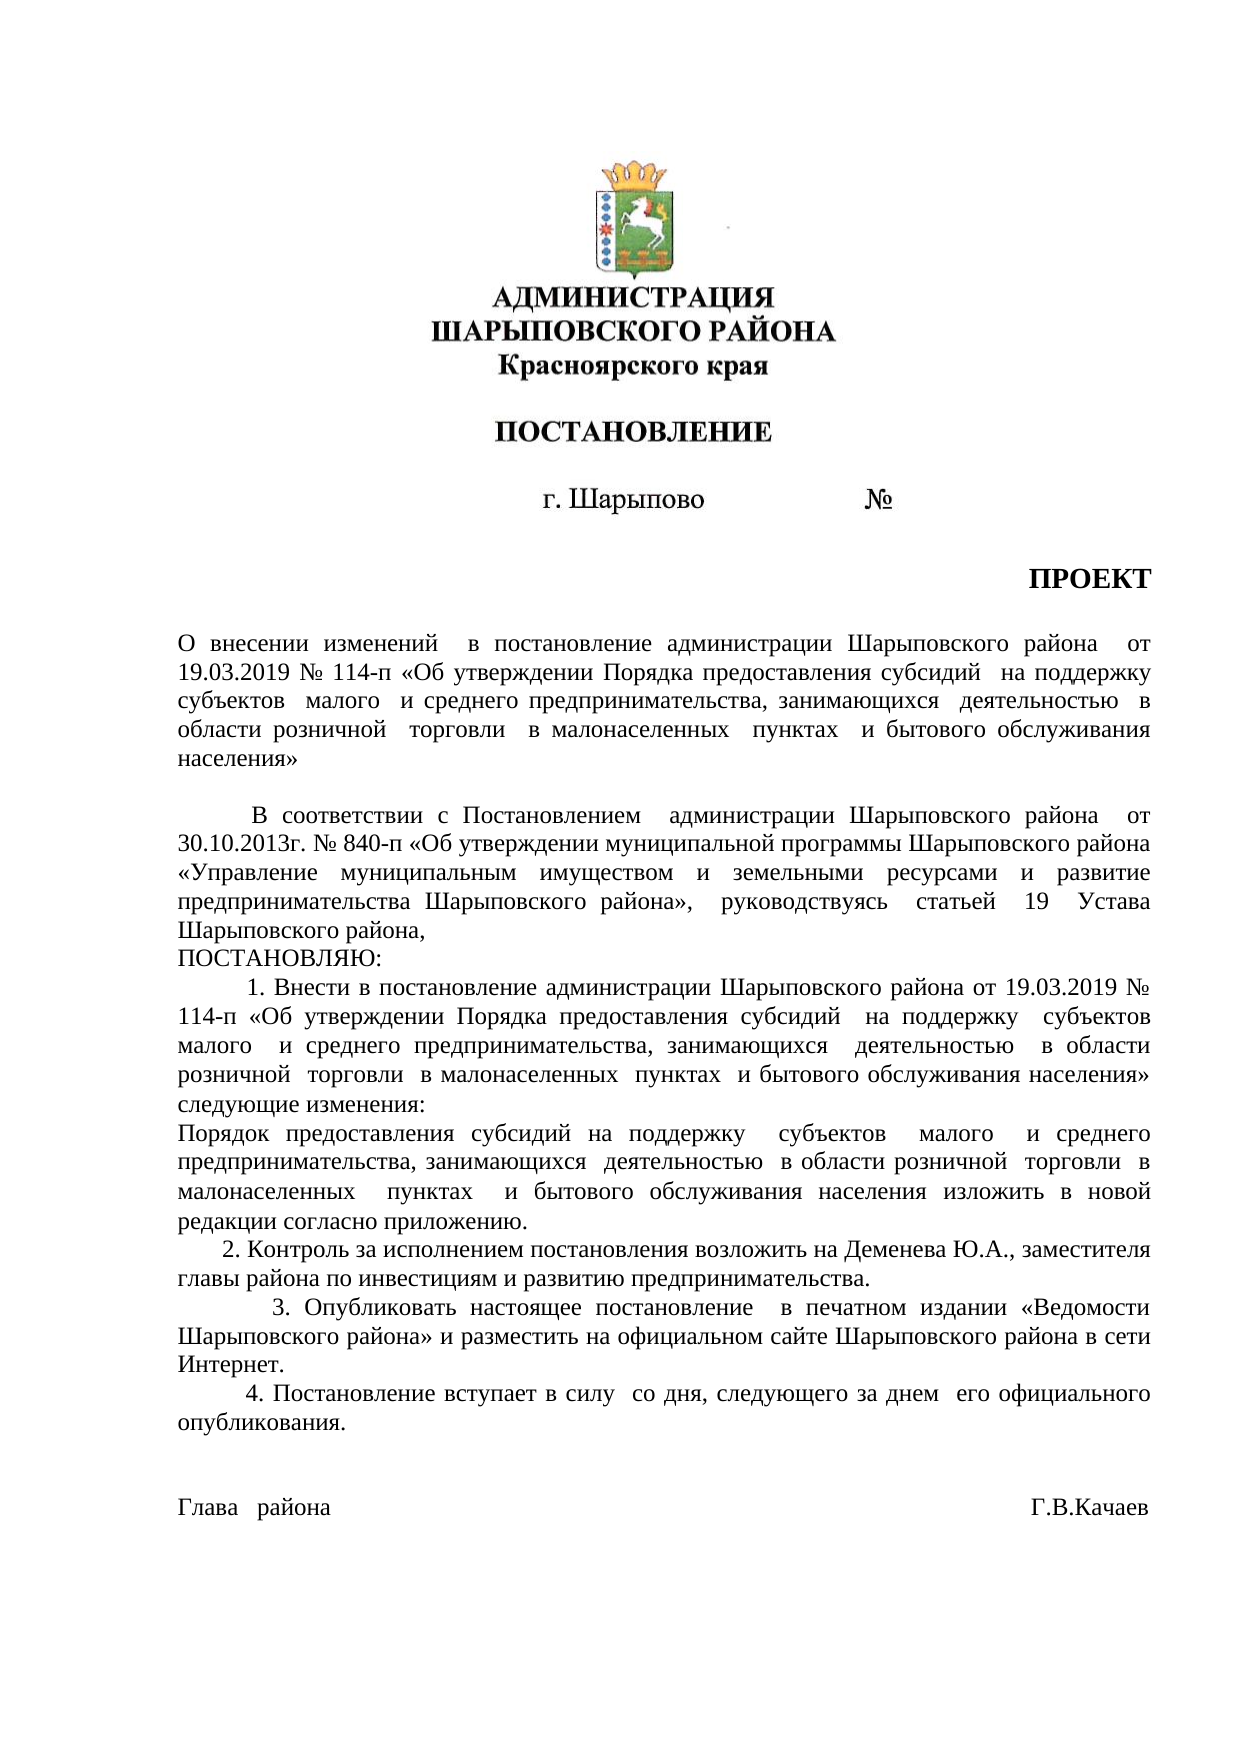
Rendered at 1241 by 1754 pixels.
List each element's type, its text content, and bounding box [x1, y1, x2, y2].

text 1. Внести в постановление администрации Шарыповского района от 19.03.2019 № 114-п «Об утверждении Порядка предоставления субсидий на поддержку субъектов малого и среднего предпринимательства, занимающихся деятельностью в области розничной торговли в малонаселенных пунктах и бытового обслуживания населения» следующие изменения: [177, 972, 1152, 1118]
text ПОСТАНОВЛЯЮ: [177, 943, 1152, 972]
picture [427, 151, 902, 528]
text О внесении изменений в постановление администрации Шарыповского района от 19.03.2019 № 114-п «Об утверждении Порядка предоставления субсидий на поддержку субъектов малого и среднего предпринимательства, занимающихся деятельностью в области розничной торговли в малонаселенных пунктах и бытового обслуживания населения» [177, 628, 1152, 772]
text 3. Опубликовать настоящее постановление в печатном издании «Ведомости Шарыповского района» и разместить на официальном сайте Шарыповского района в сети Интернет. [177, 1292, 1152, 1378]
text 2. Контроль за исполнением постановления возложить на Деменева Ю.А., заместителя главы района по инвестициям и развитию предпринимательства. [177, 1234, 1152, 1292]
text ПРОЕКТ [177, 561, 1152, 594]
text В соответствии с Постановлением администрации Шарыповского района от 30.10.2013г. № 840-п «Об утверждении муниципальной программы Шарыповского района «Управление муниципальным имуществом и земельными ресурсами и развитие предпринимательства Шарыповского района», руководствуясь статьей 19 Устава Шарыповского района, [177, 800, 1152, 943]
text Порядок предоставления субсидий на поддержку субъектов малого и среднего предпринимательства, занимающихся деятельностью в области розничной торговли в малонаселенных пунктах и бытового обслуживания населения изложить в новой редакции согласно приложению. [177, 1118, 1152, 1234]
text Глава района Г.В.Качаев [177, 1492, 1152, 1521]
text 4. Постановление вступает в силу со дня, следующего за днем его официального опубликования. [177, 1378, 1152, 1436]
